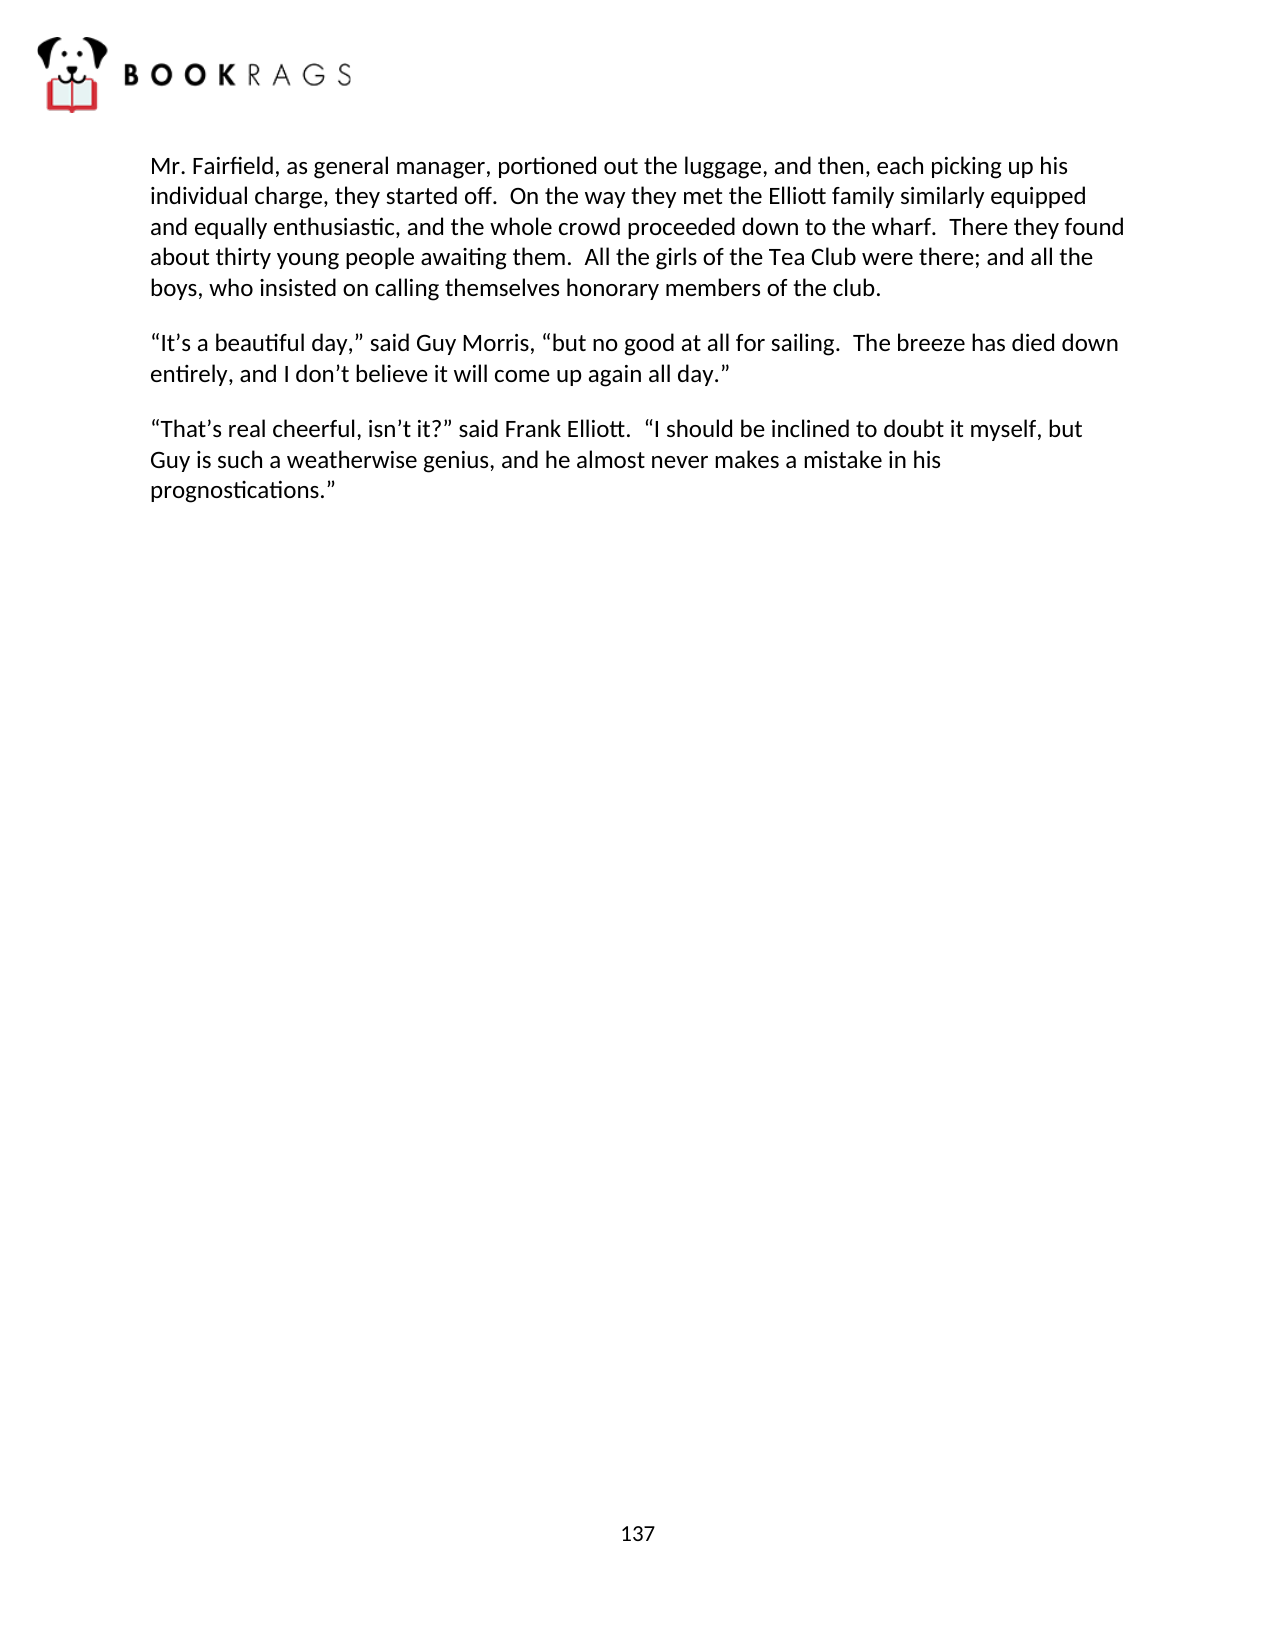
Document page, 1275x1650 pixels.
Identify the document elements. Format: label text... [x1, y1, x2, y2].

text “It’s a beautiful day,” said Guy Morris, “but no good at all for sailing. The breeze has died down entirely, and I don’t believe it will come up again all day.” [150, 328, 1125, 389]
text “That’s real cheerful, isn’t it?” said Frank Elliott. “I should be inclined to doubt it myself, but Guy is such a weatherwise genius, and he almost never makes a mistake in his prognostications.” [150, 414, 1125, 505]
picture [37, 37, 351, 113]
text Mr. Fairfield, as general manager, portioned out the luggage, and then, each picking up his individual charge, they started off. On the way they met the Elliott family similarly equipped and equally enthusiastic, and the whole crowd proceeded down to the wharf. There they found about thirty young people awaiting them. All the girls of the Tea Club were there; and all the boys, who insisted on calling themselves honorary members of the club. [150, 150, 1125, 303]
